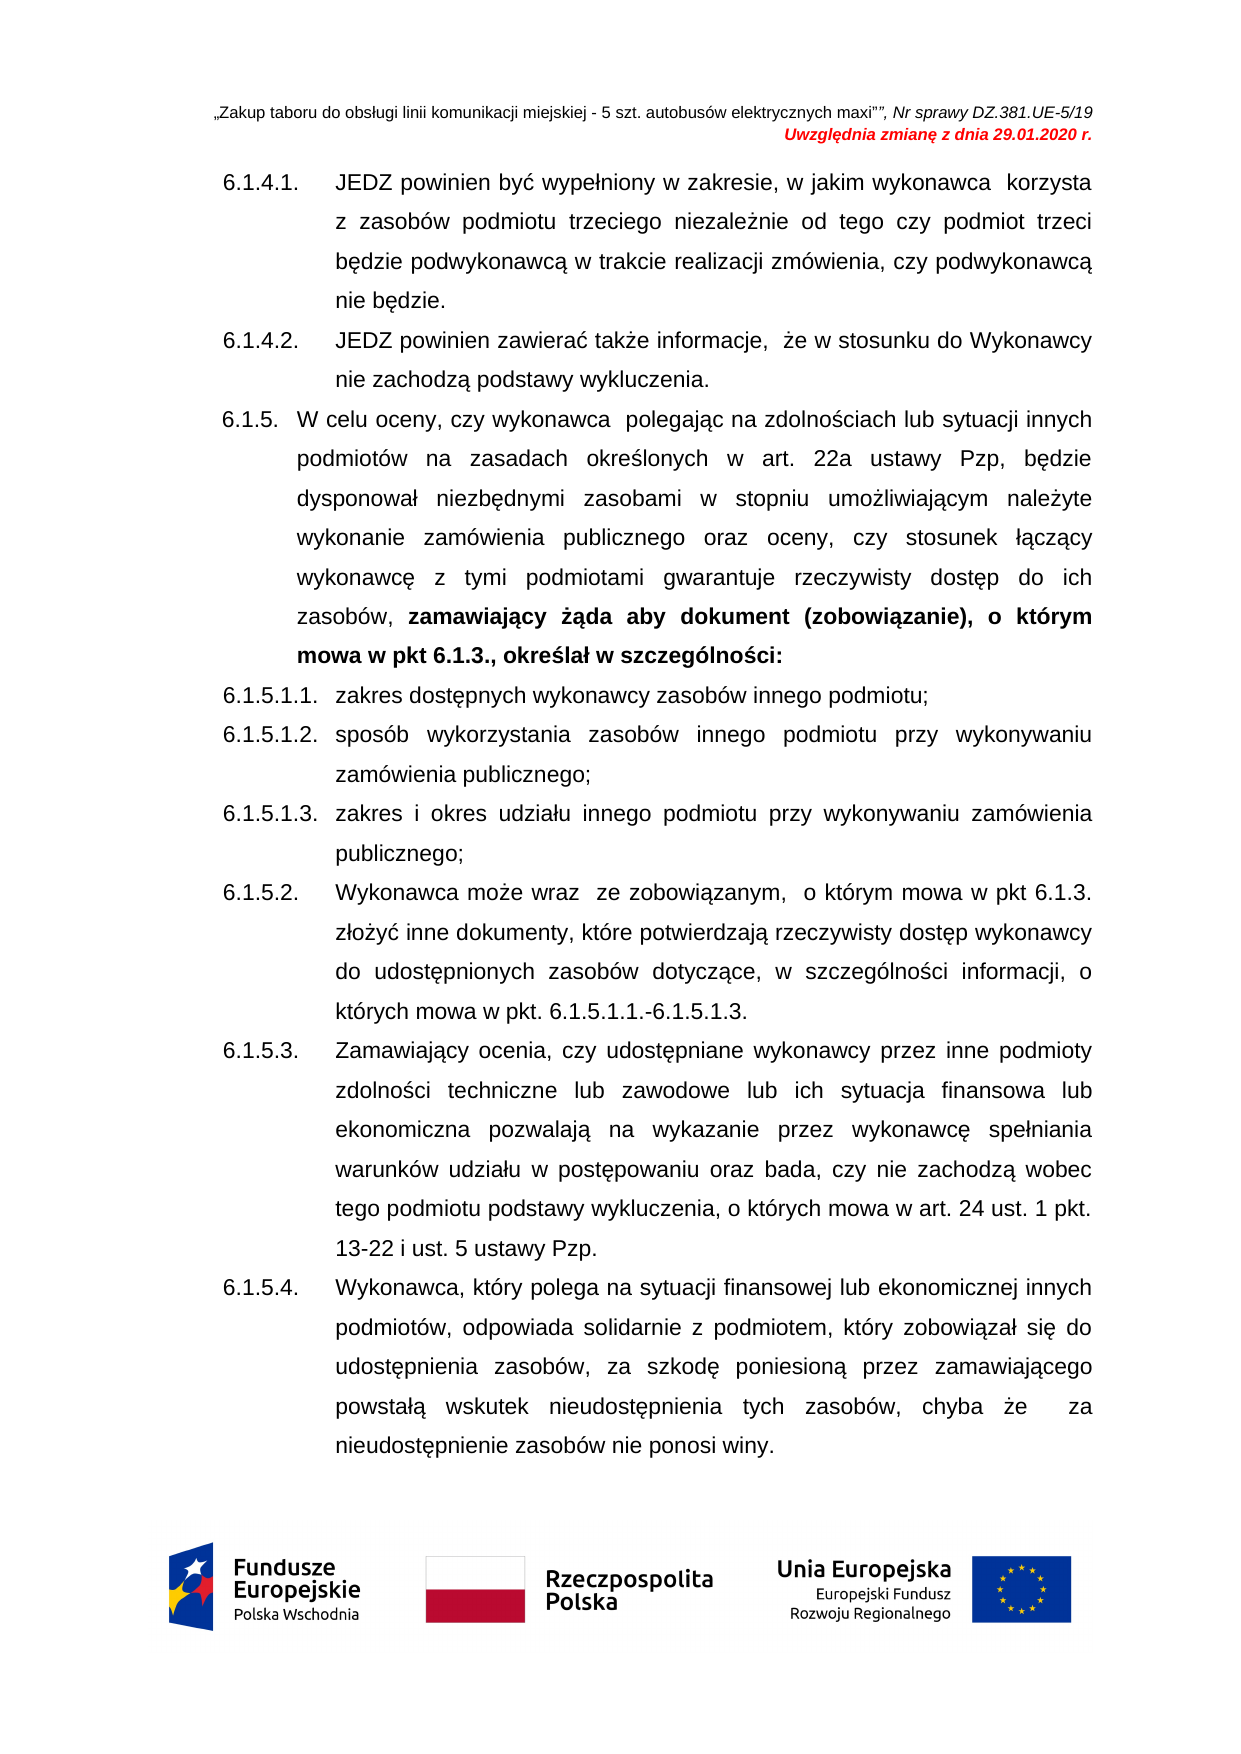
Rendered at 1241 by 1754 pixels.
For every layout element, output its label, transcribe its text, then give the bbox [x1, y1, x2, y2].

picture [147, 1520, 1093, 1653]
list JEDZ powinien zawierać także informacje, że w stosunku do Wykonawcy nie zachodzą podstawy wykluczenia. [223, 327, 1093, 392]
list zakres dostępnych wykonawcy zasobów innego podmiotu; [223, 682, 1093, 708]
list Wykonawca, który polega na sytuacji finansowej lub ekonomicznej innych podmiotów, odpowiada solidarnie z podmiotem, który zobowiązał się do udostępnienia zasobów, za szkodę poniesioną przez zamawiającego powstałą wskutek nieudostępnienia tych zasobów, chyba że za nieudostępnienie zasobów nie ponosi winy. [223, 1274, 1093, 1458]
list JEDZ powinien być wypełniony w zakresie, w jakim wykonawca korzysta z zasobów podmiotu trzeciego niezależnie od tego czy podmiot trzeci będzie podwykonawcą w trakcie realizacji zmówienia, czy podwykonawcą nie będzie. [223, 169, 1093, 313]
list Zamawiający ocenia, czy udostępniane wykonawcy przez inne podmioty zdolności techniczne lub zawodowe lub ich sytuacja finansowa lub ekonomiczna pozwalają na wykazanie przez wykonawcę spełniania warunków udziału w postępowaniu oraz bada, czy nie zachodzą wobec tego podmiotu podstawy wykluczenia, o których mowa w art. 24 ust. 1 pkt. 13-22 i ust. 5 ustawy Pzp. [223, 1037, 1093, 1261]
list W celu oceny, czy wykonawca polegając na zdolnościach lub sytuacji innych podmiotów na zasadach określonych w art. 22a ustawy Pzp, będzie dysponował niezbędnymi zasobami w stopniu umożliwiającym należyte wykonanie zamówienia publicznego oraz oceny, czy stosunek łączący wykonawcę z tymi podmiotami gwarantuje rzeczywisty dostęp do ich zasobów, zamawiający żąda aby dokument (zobowiązanie), o którym mowa w pkt 6.1.3., określał w szczególności: [222, 406, 1093, 669]
list Wykonawca może wraz ze zobowiązanym, o którym mowa w pkt 6.1.3. złożyć inne dokumenty, które potwierdzają rzeczywisty dostęp wykonawcy do udostępnionych zasobów dotyczące, w szczególności informacji, o których mowa w pkt. 6.1.5.1.1.-6.1.5.1.3. [223, 879, 1093, 1024]
list zakres i okres udziału innego podmiotu przy wykonywaniu zamówienia publicznego; [223, 800, 1093, 866]
list sposób wykorzystania zasobów innego podmiotu przy wykonywaniu zamówienia publicznego; [223, 721, 1093, 787]
